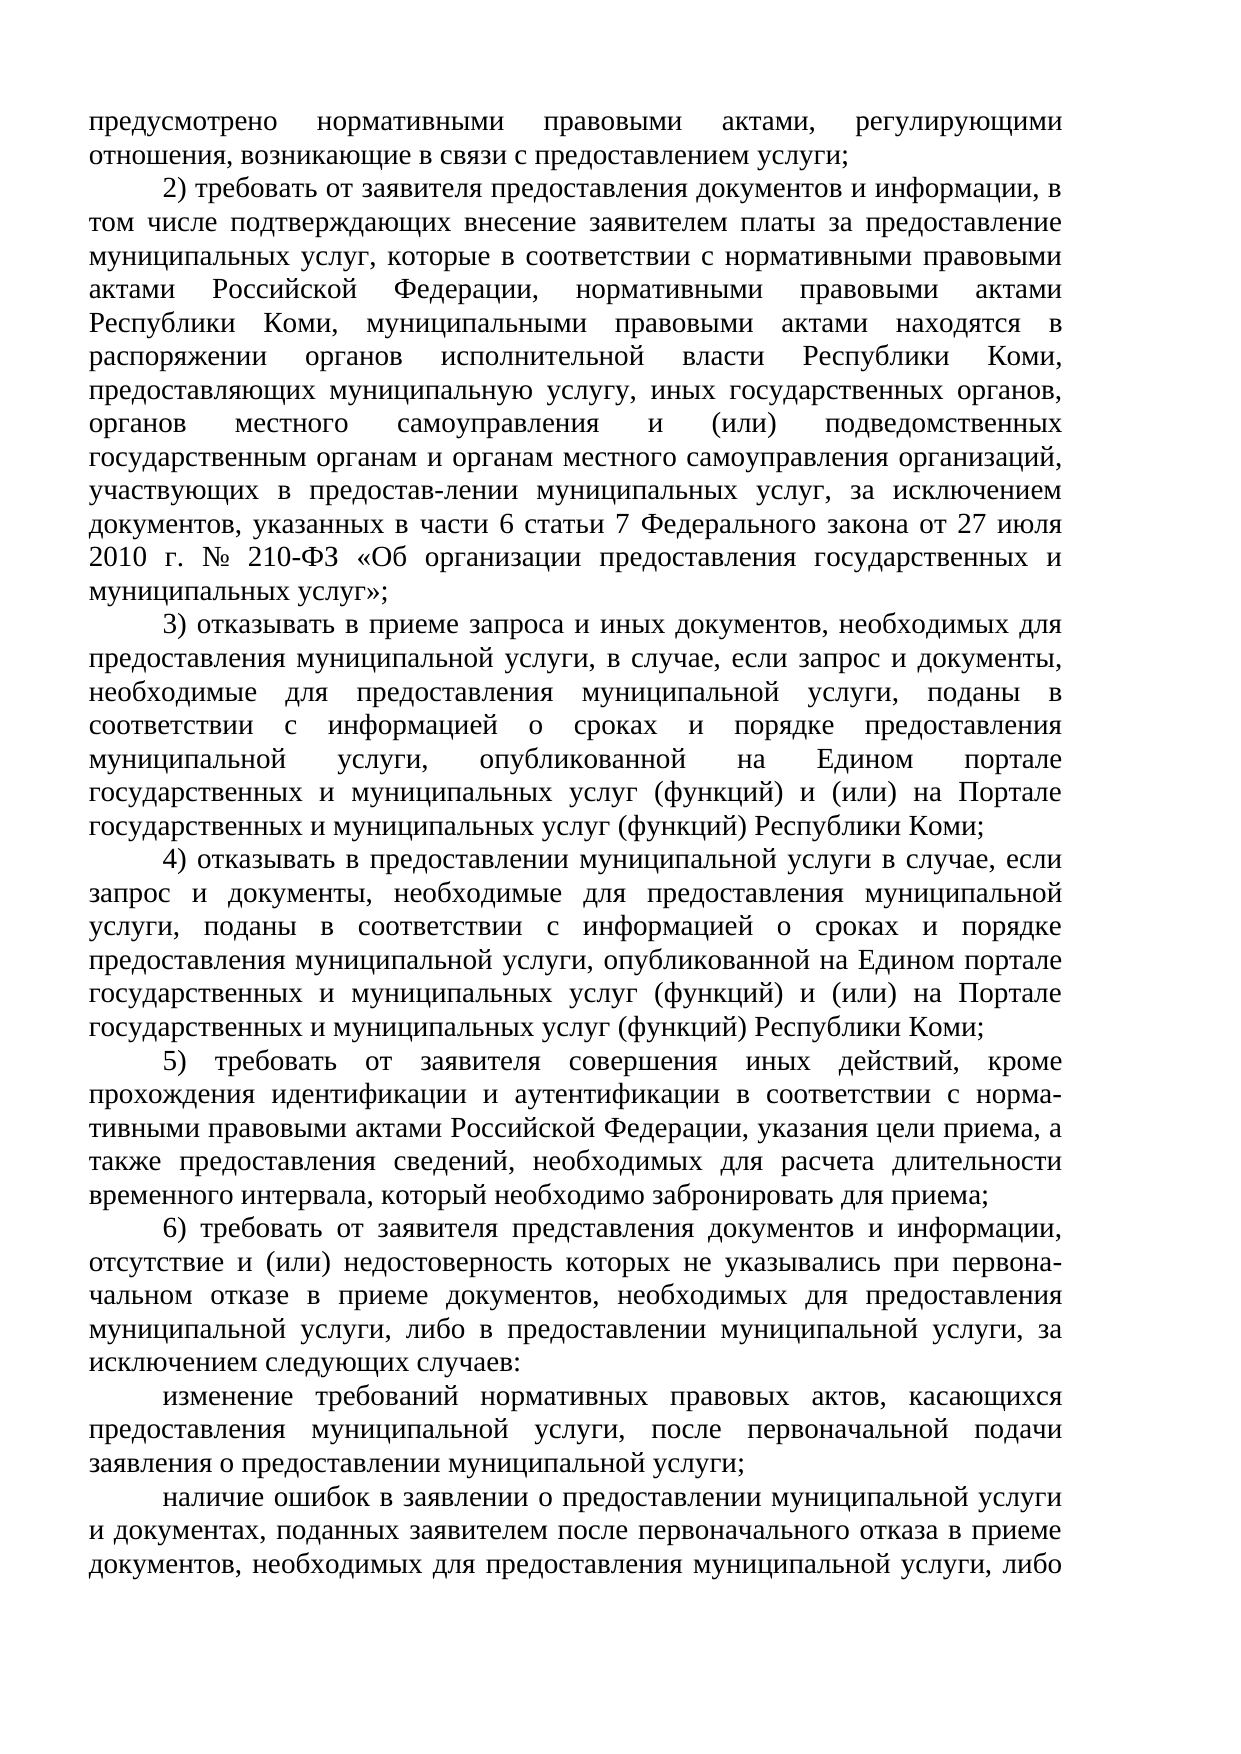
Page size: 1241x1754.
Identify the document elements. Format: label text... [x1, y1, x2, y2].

text 2) требовать от заявителя предоставления документов и информации, в том числе подтверждающих внесение заявителем платы за предоставление муниципальных услуг, которые в соответствии с нормативными правовыми актами Российской Федерации, нормативными правовыми актами Республики Коми, муниципальными правовыми актами находятся в распоряжении органов исполнительной власти Республики Коми, предоставляющих муниципальную услугу, иных государственных органов, органов местного самоуправления и (или) подведомственных государственным органам и органам местного самоуправления организаций, участвующих в предостав-лении муниципальных услуг, за исключением документов, указанных в части 6 статьи 7 Федерального закона от 27 июля 2010 г. № 210-ФЗ «Об организации предоставления государственных и муниципальных услуг»; [88, 171, 1063, 607]
text 3) отказывать в приеме запроса и иных документов, необходимых для предоставления муниципальной услуги, в случае, если запрос и документы, необходимые для предоставления муниципальной услуги, поданы в соответствии с информацией о сроках и порядке предоставления муниципальной услуги, опубликованной на Едином портале государственных и муниципальных услуг (функций) и (или) на Портале государственных и муниципальных услуг (функций) Республики Коми; [88, 607, 1063, 841]
text изменение требований нормативных правовых актов, касающихся предоставления муниципальной услуги, после первоначальной подачи заявления о предоставлении муниципальной услуги; [88, 1378, 1063, 1479]
text 6) требовать от заявителя представления документов и информации, отсутствие и (или) недостоверность которых не указывались при первона-чальном отказе в приеме документов, необходимых для предоставления муниципальной услуги, либо в предоставлении муниципальной услуги, за исключением следующих случаев: [88, 1210, 1063, 1378]
text 5) требовать от заявителя совершения иных действий, кроме прохождения идентификации и аутентификации в соответствии с норма-тивными правовыми актами Российской Федерации, указания цели приема, а также предоставления сведений, необходимых для расчета длительности временного интервала, который необходимо забронировать для приема; [88, 1043, 1063, 1210]
text 4) отказывать в предоставлении муниципальной услуги в случае, если запрос и документы, необходимые для предоставления муниципальной услуги, поданы в соответствии с информацией о сроках и порядке предоставления муниципальной услуги, опубликованной на Едином портале государственных и муниципальных услуг (функций) и (или) на Портале государственных и муниципальных услуг (функций) Республики Коми; [88, 841, 1063, 1043]
